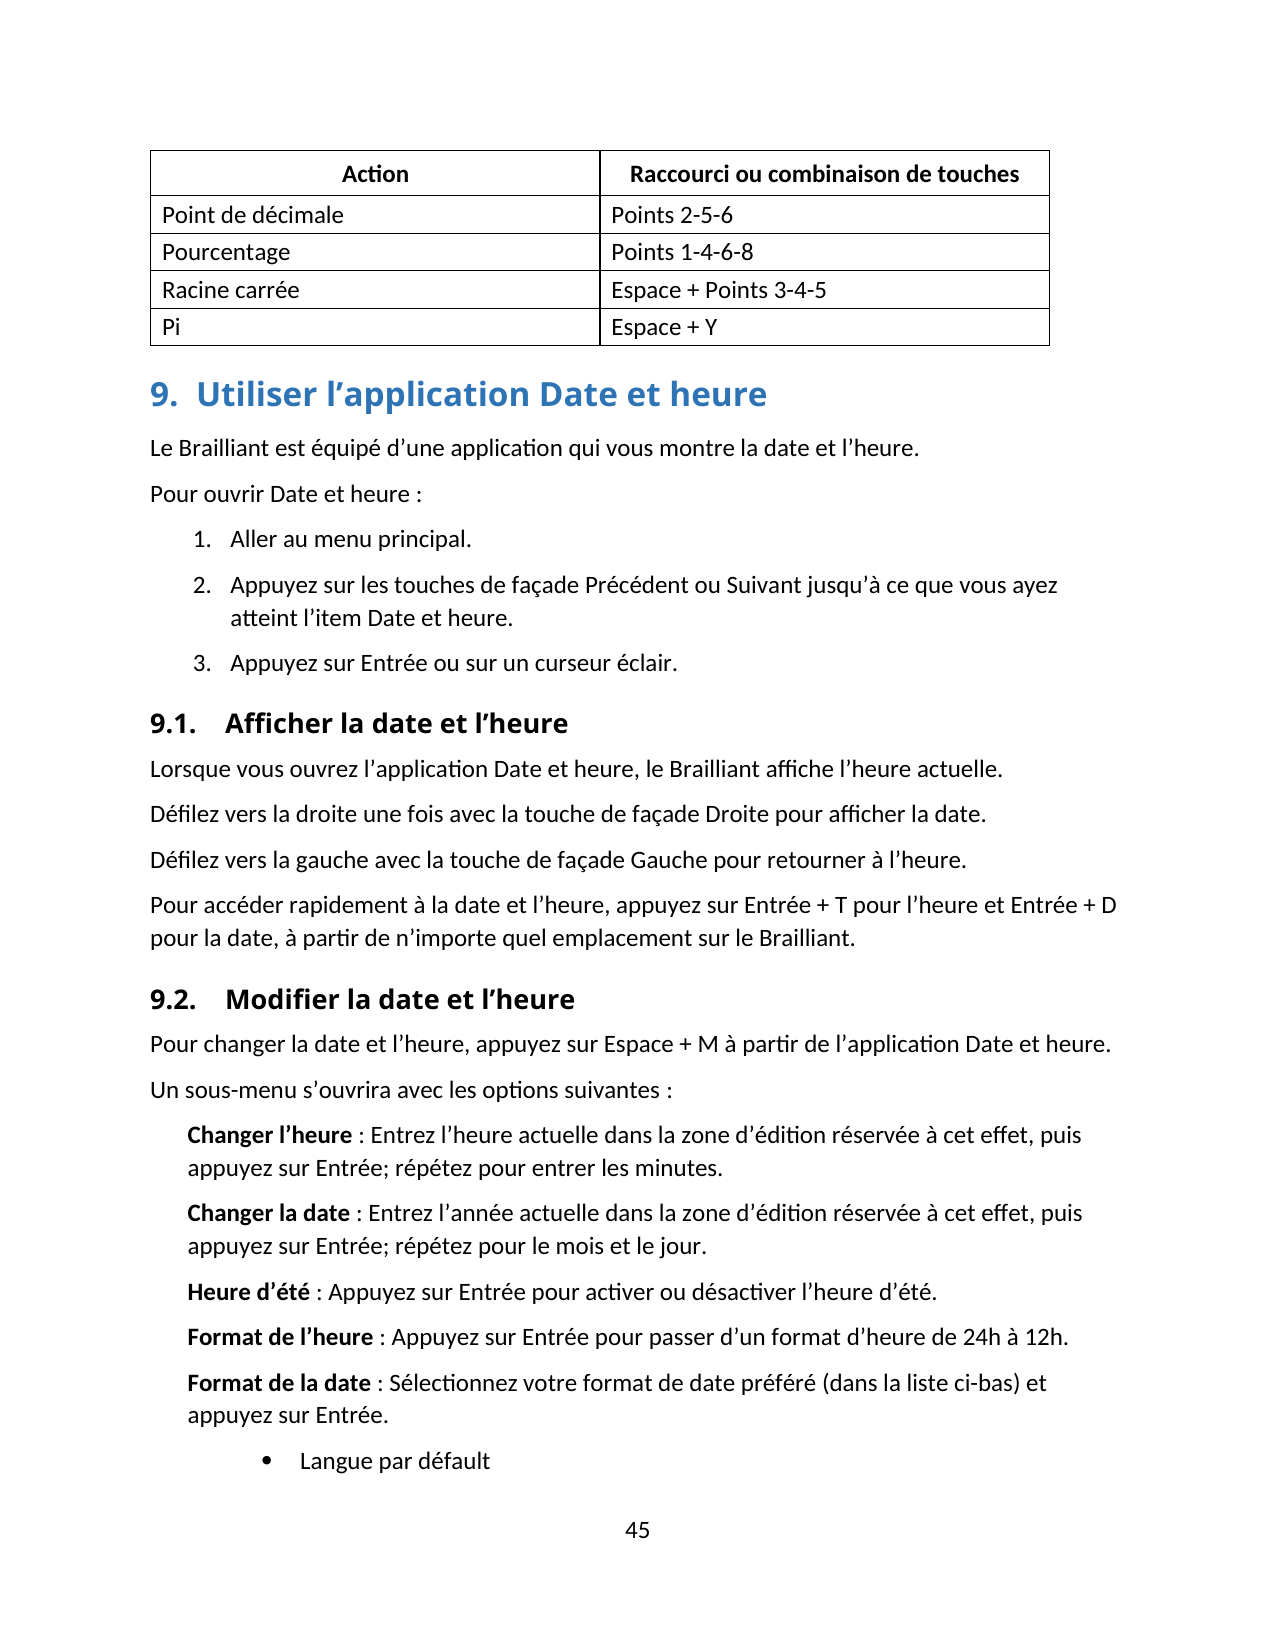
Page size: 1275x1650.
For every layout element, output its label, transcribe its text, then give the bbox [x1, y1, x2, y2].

text Pour ouvrir Date et heure : [150, 478, 1125, 508]
text Défilez vers la gauche avec la touche de façade Gauche pour retourner à l’heure. [150, 844, 1125, 874]
text Pour accéder rapidement à la date et l’heure, appuyez sur Entrée + T pour l’heure et Entrée + D pour la date, à partir de n’importe quel emplacement sur le Brailliant. [150, 889, 1125, 953]
table_cell Pourcentage [151, 234, 599, 270]
table_header Raccourci ou combinaison de touches [601, 151, 1049, 195]
list Format de la date : Sélectionnez votre format de date préféré (dans la liste ci-bas) et appuyez sur Entrée. [150, 1367, 1125, 1430]
table_cell Espace + Points 3-4-5 [601, 271, 1049, 307]
list Aller au menu principal. [193, 523, 1125, 554]
list Langue par défault [262, 1445, 1125, 1476]
table_cell Points 2-5-6 [601, 196, 1049, 232]
table_cell Points 1-4-6-8 [601, 234, 1049, 270]
list Appuyez sur les touches de façade Précédent ou Suivant jusqu’à ce que vous ayez atteint l’item Date et heure. [193, 569, 1125, 632]
text Pour changer la date et l’heure, appuyez sur Espace + M à partir de l’application Date et heure. [150, 1028, 1125, 1059]
text Lorsque vous ouvrez l’application Date et heure, le Brailliant affiche l’heure actuelle. [150, 753, 1125, 784]
list Heure d’été : Appuyez sur Entrée pour activer ou désactiver l’heure d’été. [150, 1276, 1125, 1306]
subtitle Utiliser l’application Date et heure [150, 371, 1125, 416]
subtitle Afficher la date et l’heure [150, 705, 1125, 742]
list Changer l’heure : Entrez l’heure actuelle dans la zone d’édition réservée à cet effet, puis appuyez sur Entrée; répétez pour entrer les minutes. [150, 1119, 1125, 1183]
table_cell Point de décimale [151, 196, 599, 232]
text Le Brailliant est équipé d’une application qui vous montre la date et l’heure. [150, 432, 1125, 463]
table_cell Pi [151, 309, 599, 345]
table_cell Racine carrée [151, 271, 599, 307]
text Un sous-menu s’ouvrira avec les options suivantes : [150, 1074, 1125, 1104]
table_cell Espace + Y [601, 309, 1049, 345]
text Défilez vers la droite une fois avec la touche de façade Droite pour afficher la date. [150, 798, 1125, 829]
subtitle Modifier la date et l’heure [150, 980, 1125, 1017]
list Appuyez sur Entrée ou sur un curseur éclair. [193, 647, 1125, 678]
list Format de l’heure : Appuyez sur Entrée pour passer d’un format d’heure de 24h à 12h. [150, 1321, 1125, 1352]
table_header Action [151, 151, 599, 195]
list Changer la date : Entrez l’année actuelle dans la zone d’édition réservée à cet effet, puis appuyez sur Entrée; répétez pour le mois et le jour. [150, 1197, 1125, 1261]
